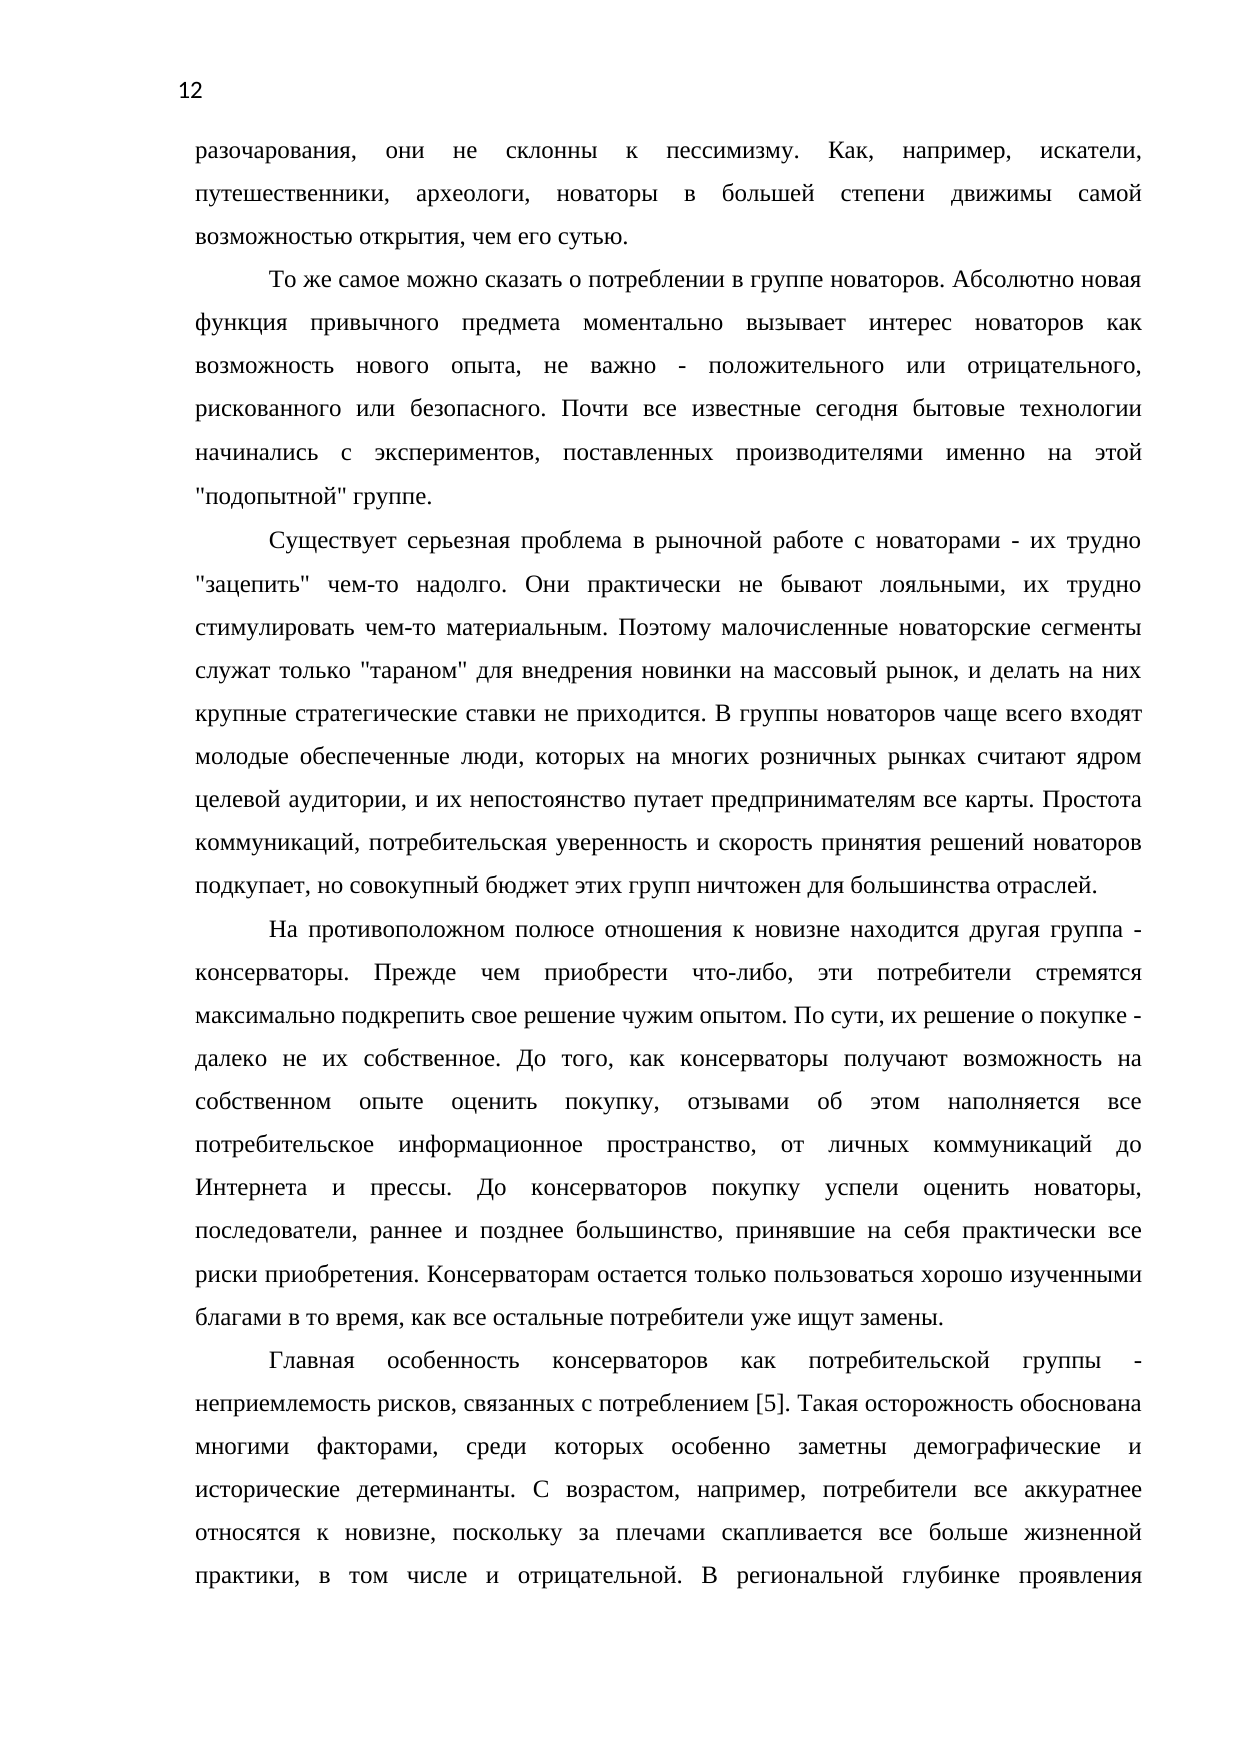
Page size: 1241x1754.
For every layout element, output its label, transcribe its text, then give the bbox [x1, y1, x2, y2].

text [195, 1345, 1143, 1589]
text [195, 135, 1143, 250]
text Существует серьезная проблема в рыночной работе с новаторами - их трудно "зацепить" чем-то надолго. Они практически не бывают лояльными, их трудно стимулировать чем-то материальным. Поэтому малочисленные новаторские сегменты служат только "тараном" для внедрения новинки на массовый рынок, и делать на них крупные стратегические ставки не приходится. В группы новаторов чаще всего входят молодые обеспеченные люди, которых на многих розничных рынках считают ядром целевой аудитории, и их непостоянство путает предпринимателям все карты. Простота коммуникаций, потребительская уверенность и скорость принятия решений новаторов подкупает, но совокупный бюджет этих групп ничтожен для большинства отраслей. [195, 526, 1143, 899]
text На противоположном полюсе отношения к новизне находится другая группа - консерваторы. Прежде чем приобрести что-либо, эти потребители стремятся максимально подкрепить свое решение чужим опытом. По сути, их решение о покупке - далеко не их собственное. До того, как консерваторы получают возможность на собственном опыте оценить покупку, отзывами об этом наполняется все потребительское информационное пространство, от личных коммуникаций до Интернета и прессы. До консерваторов покупку успели оценить новаторы, последователи, раннее и позднее большинство, принявшие на себя практически все риски приобретения. Консерваторам остается только пользоваться хорошо изученными благами в то время, как все остальные потребители уже ищут замены. [195, 914, 1143, 1331]
text То же самое можно сказать о потреблении в группе новаторов. Абсолютно новая функция привычного предмета моментально вызывает интерес новаторов как возможность нового опыта, не важно - положительного или отрицательного, рискованного или безопасного. Почти все известные сегодня бытовые технологии начинались с экспериментов, поставленных производителями именно на этой "подопытной" группе. [195, 264, 1143, 510]
